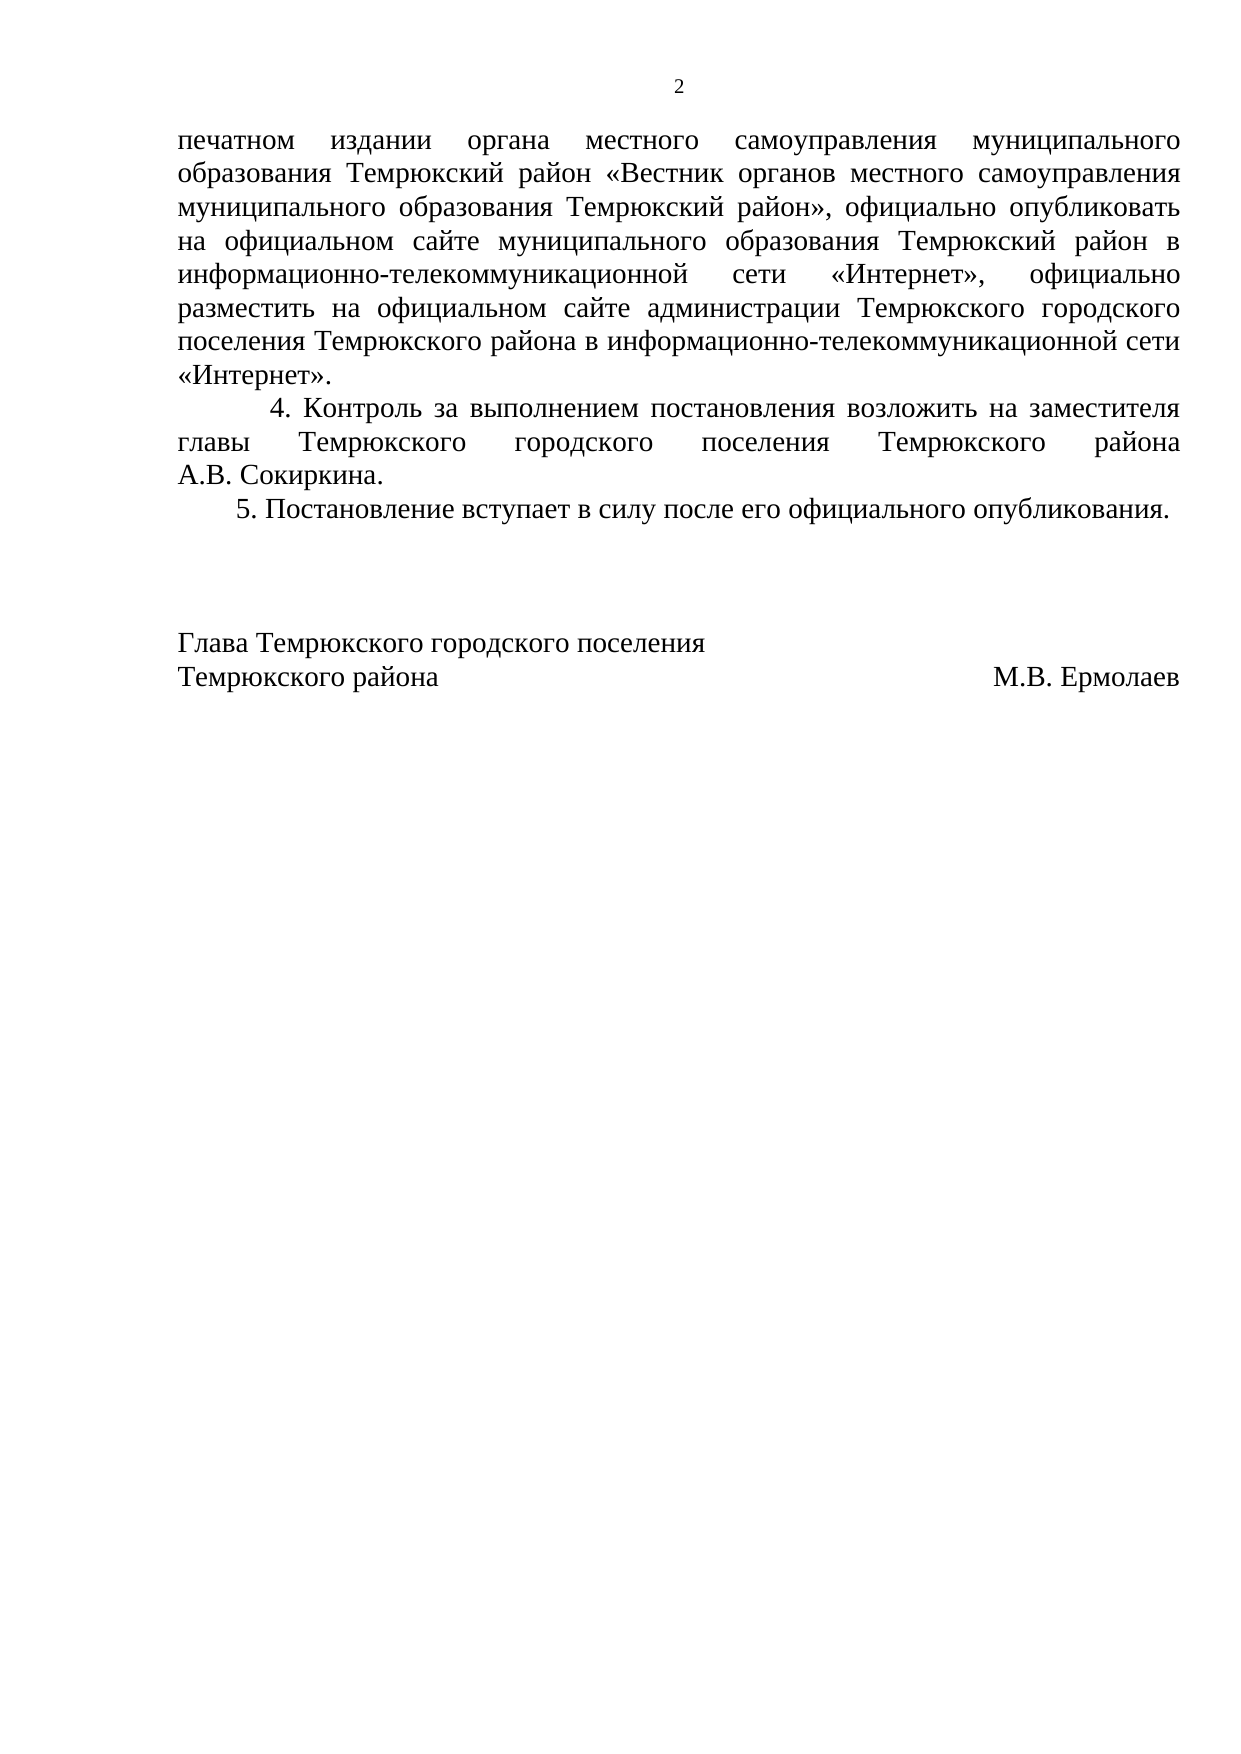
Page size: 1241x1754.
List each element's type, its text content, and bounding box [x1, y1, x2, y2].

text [177, 122, 1181, 390]
text 4. Контроль за выполнением постановления возложить на заместителя главы Темрюкского городского поселения Темрюкского района А.В. Сокиркина. [177, 390, 1181, 491]
text Глава Темрюкского городского поселения [177, 625, 1181, 659]
text Темрюкского района М.В. Ермолаев [177, 659, 1181, 692]
text 5. Постановление вступает в силу после его официального опубликования. [177, 491, 1181, 524]
